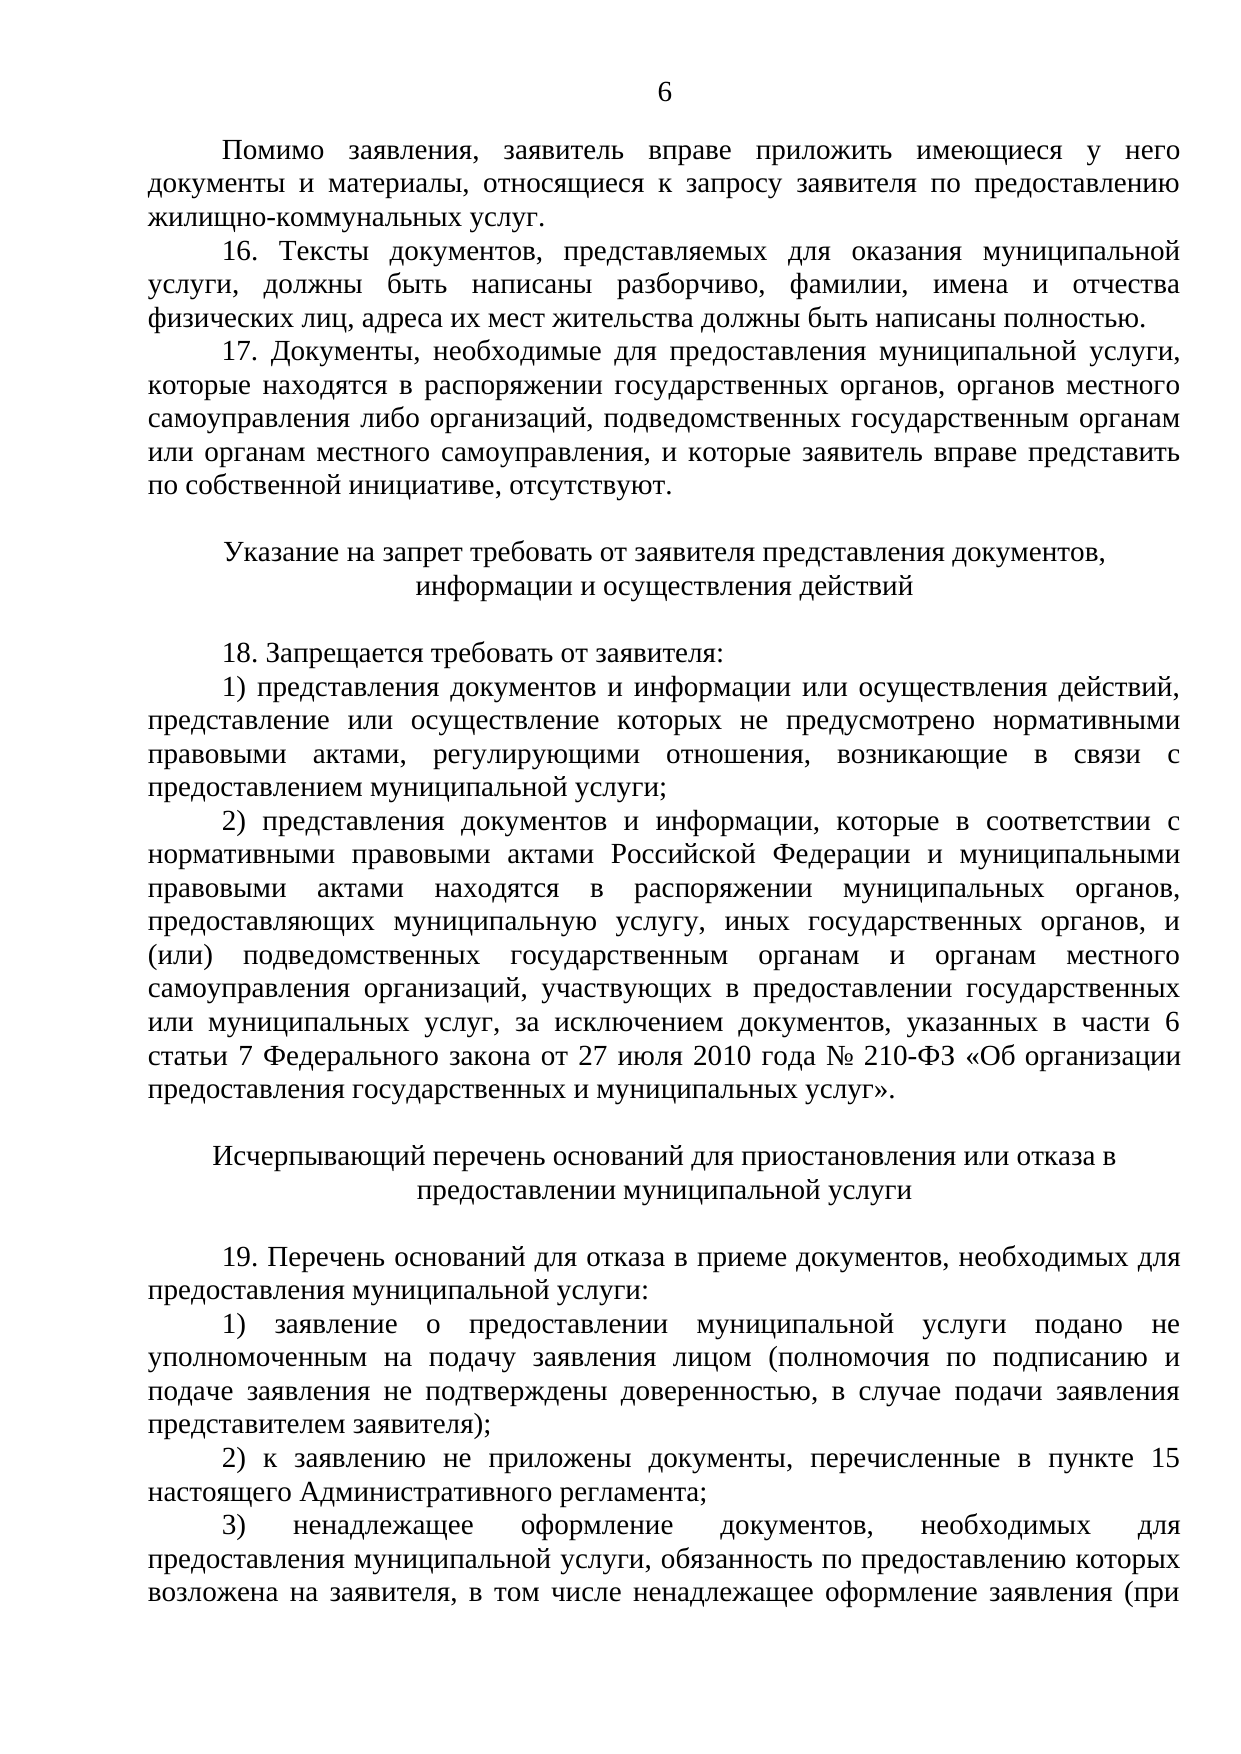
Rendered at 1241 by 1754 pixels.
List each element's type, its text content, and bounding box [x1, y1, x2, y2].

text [148, 1507, 1181, 1608]
text 19. Перечень оснований для отказа в приеме документов, необходимых для предоставления муниципальной услуги: [148, 1239, 1181, 1306]
text 2) к заявлению не приложены документы, перечисленные в пункте 15 настоящего Административного регламента; [148, 1440, 1181, 1507]
text 1) представления документов и информации или осуществления действий, представление или осуществление которых не предусмотрено нормативными правовыми актами, регулирующими отношения, возникающие в связи с предоставлением муниципальной услуги; [148, 669, 1181, 803]
text 18. Запрещается требовать от заявителя: [148, 635, 1181, 669]
text Указание на запрет требовать от заявителя представления документов, информации и осуществления действий [148, 534, 1181, 602]
text 2) представления документов и информации, которые в соответствии с нормативными правовыми актами Российской Федерации и муниципальными правовыми актами находятся в распоряжении муниципальных органов, предоставляющих муниципальную услугу, иных государственных органов, и (или) подведомственных государственным органам и органам местного самоуправления организаций, участвующих в предоставлении государственных или муниципальных услуг, за исключением документов, указанных в части 6 статьи 7 Федерального закона от 27 июля 2010 года № 210-ФЗ «Об организации предоставления государственных и муниципальных услуг». [148, 803, 1181, 1105]
text 17. Документы, необходимые для предоставления муниципальной услуги, которые находятся в распоряжении государственных органов, органов местного самоуправления либо организаций, подведомственных государственным органам или органам местного самоуправления, и которые заявитель вправе представить по собственной инициативе, отсутствуют. [148, 333, 1181, 501]
text Исчерпывающий перечень оснований для приостановления или отказа в предоставлении муниципальной услуги [148, 1138, 1181, 1205]
text 1) заявление о предоставлении муниципальной услуги подано не уполномоченным на подачу заявления лицом (полномочия по подписанию и подаче заявления не подтверждены доверенностью, в случае подачи заявления представителем заявителя); [148, 1306, 1181, 1440]
text Помимо заявления, заявитель вправе приложить имеющиеся у него документы и материалы, относящиеся к запросу заявителя по предоставлению жилищно-коммунальных услуг. [148, 132, 1181, 233]
text 16. Тексты документов, представляемых для оказания муниципальной услуги, должны быть написаны разборчиво, фамилии, имена и отчества физических лиц, адреса их мест жительства должны быть написаны полностью. [148, 233, 1181, 333]
